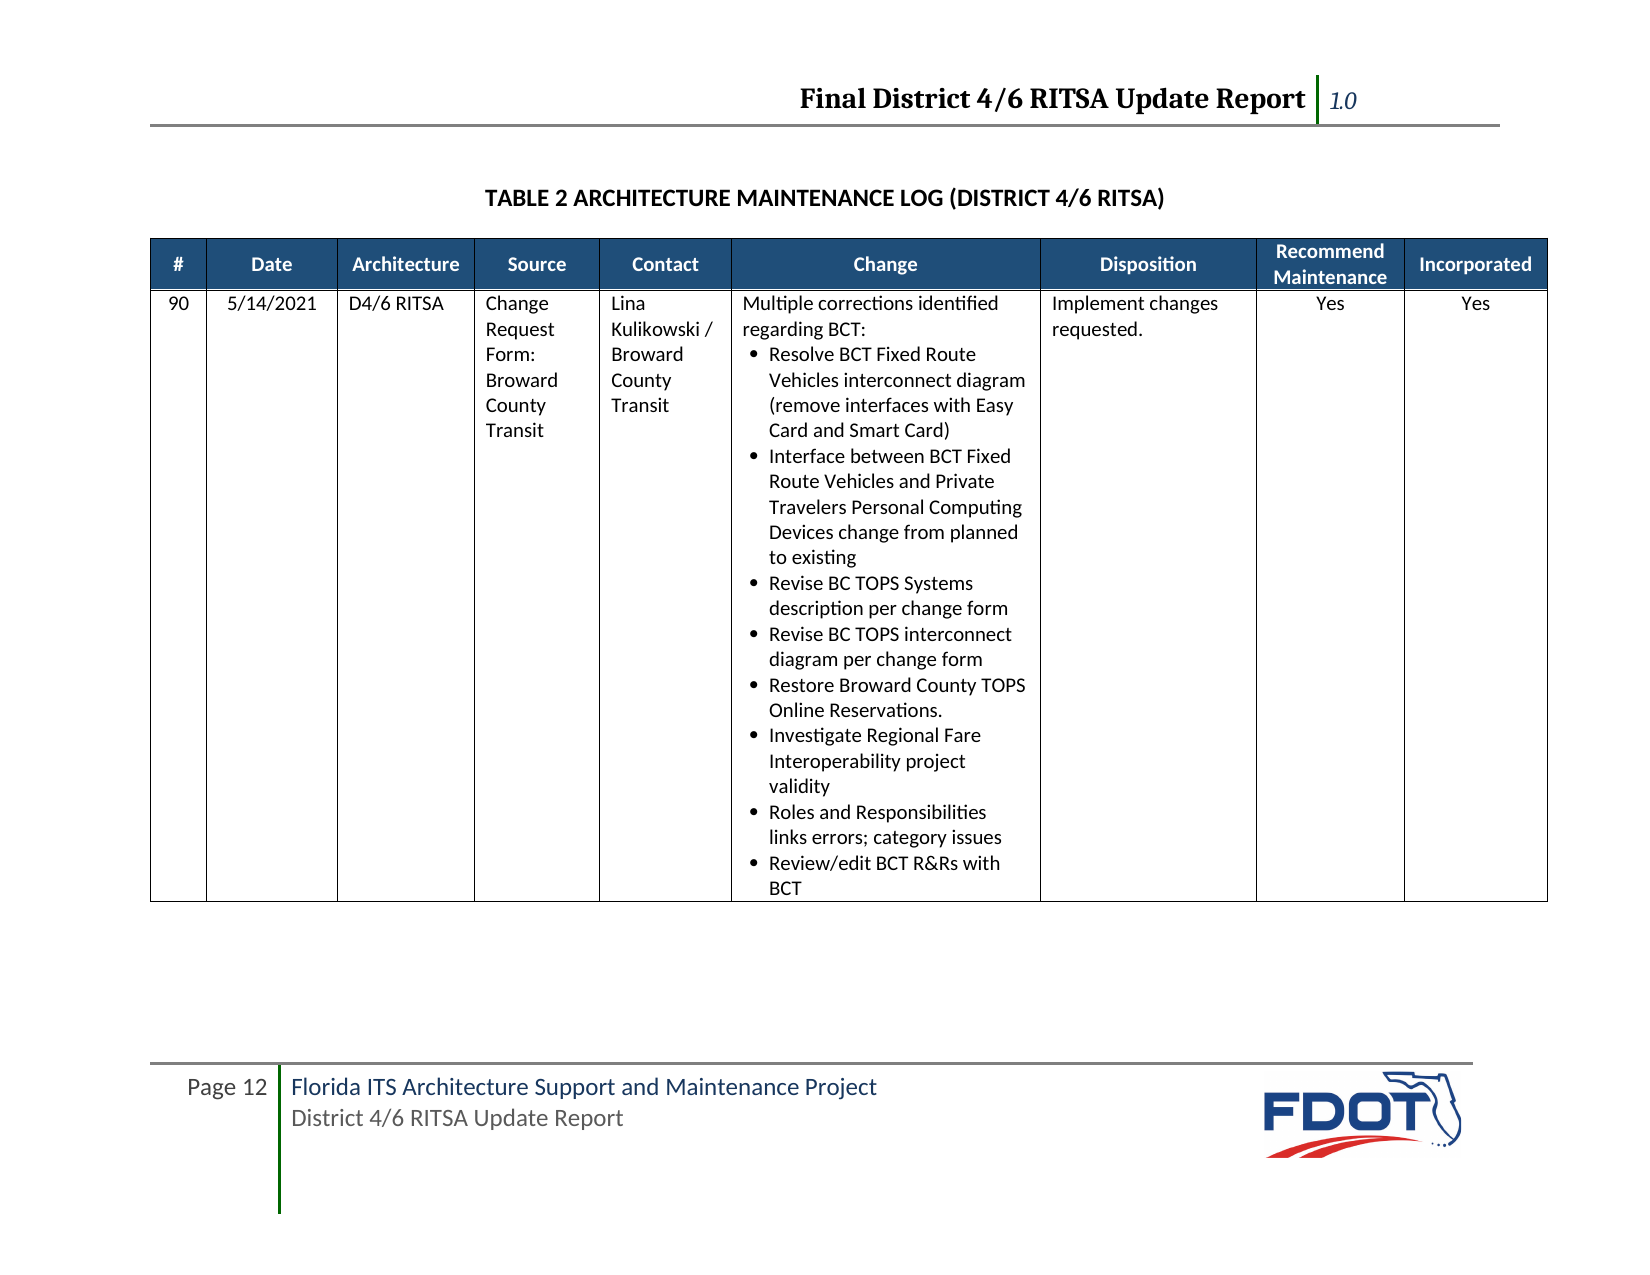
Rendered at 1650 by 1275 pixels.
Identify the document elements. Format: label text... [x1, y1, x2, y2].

table_header Date [207, 239, 337, 289]
table_header Recommend Maintenance [1257, 239, 1404, 289]
table_cell Multiple corrections identified regarding BCT: Resolve BCT Fixed Route Vehicles interconnect diagram (remove interfaces with Easy Card and Smart Card) Interface between BCT Fixed Route Vehicles and Private Travelers Personal Computing Devices change from planned to existing Revise BC TOPS Systems description per change form Revise BC TOPS interconnect diagram per change form Restore Broward County TOPS Online Reservations. Investigate Regional Fare Interoperability project validity Roles and Responsibilities links errors; category issues Review/edit BCT R&Rs with BCT [732, 291, 1040, 901]
table_cell Implement changes requested. [1041, 291, 1256, 901]
table_cell 90 [151, 291, 206, 901]
table_cell Lina Kulikowski / Broward County Transit [600, 291, 731, 901]
table_cell Change Request Form: Broward County Transit [475, 291, 599, 901]
table_header Contact [600, 239, 731, 289]
table_header Source [475, 239, 599, 289]
table_header Incorporated [1405, 239, 1547, 289]
table_header Disposition [1041, 239, 1256, 289]
table_cell Yes [1257, 291, 1404, 901]
table_cell 5/14/2021 [207, 291, 337, 901]
table_header Architecture [338, 239, 474, 289]
text Table 2 Architecture Maintenance Log (District 4/6 RITSA) [150, 182, 1500, 213]
table_cell Yes [1405, 291, 1547, 901]
table_cell D4/6 RITSA [338, 291, 474, 901]
table_header # [151, 239, 206, 289]
table_header Change [732, 239, 1040, 289]
